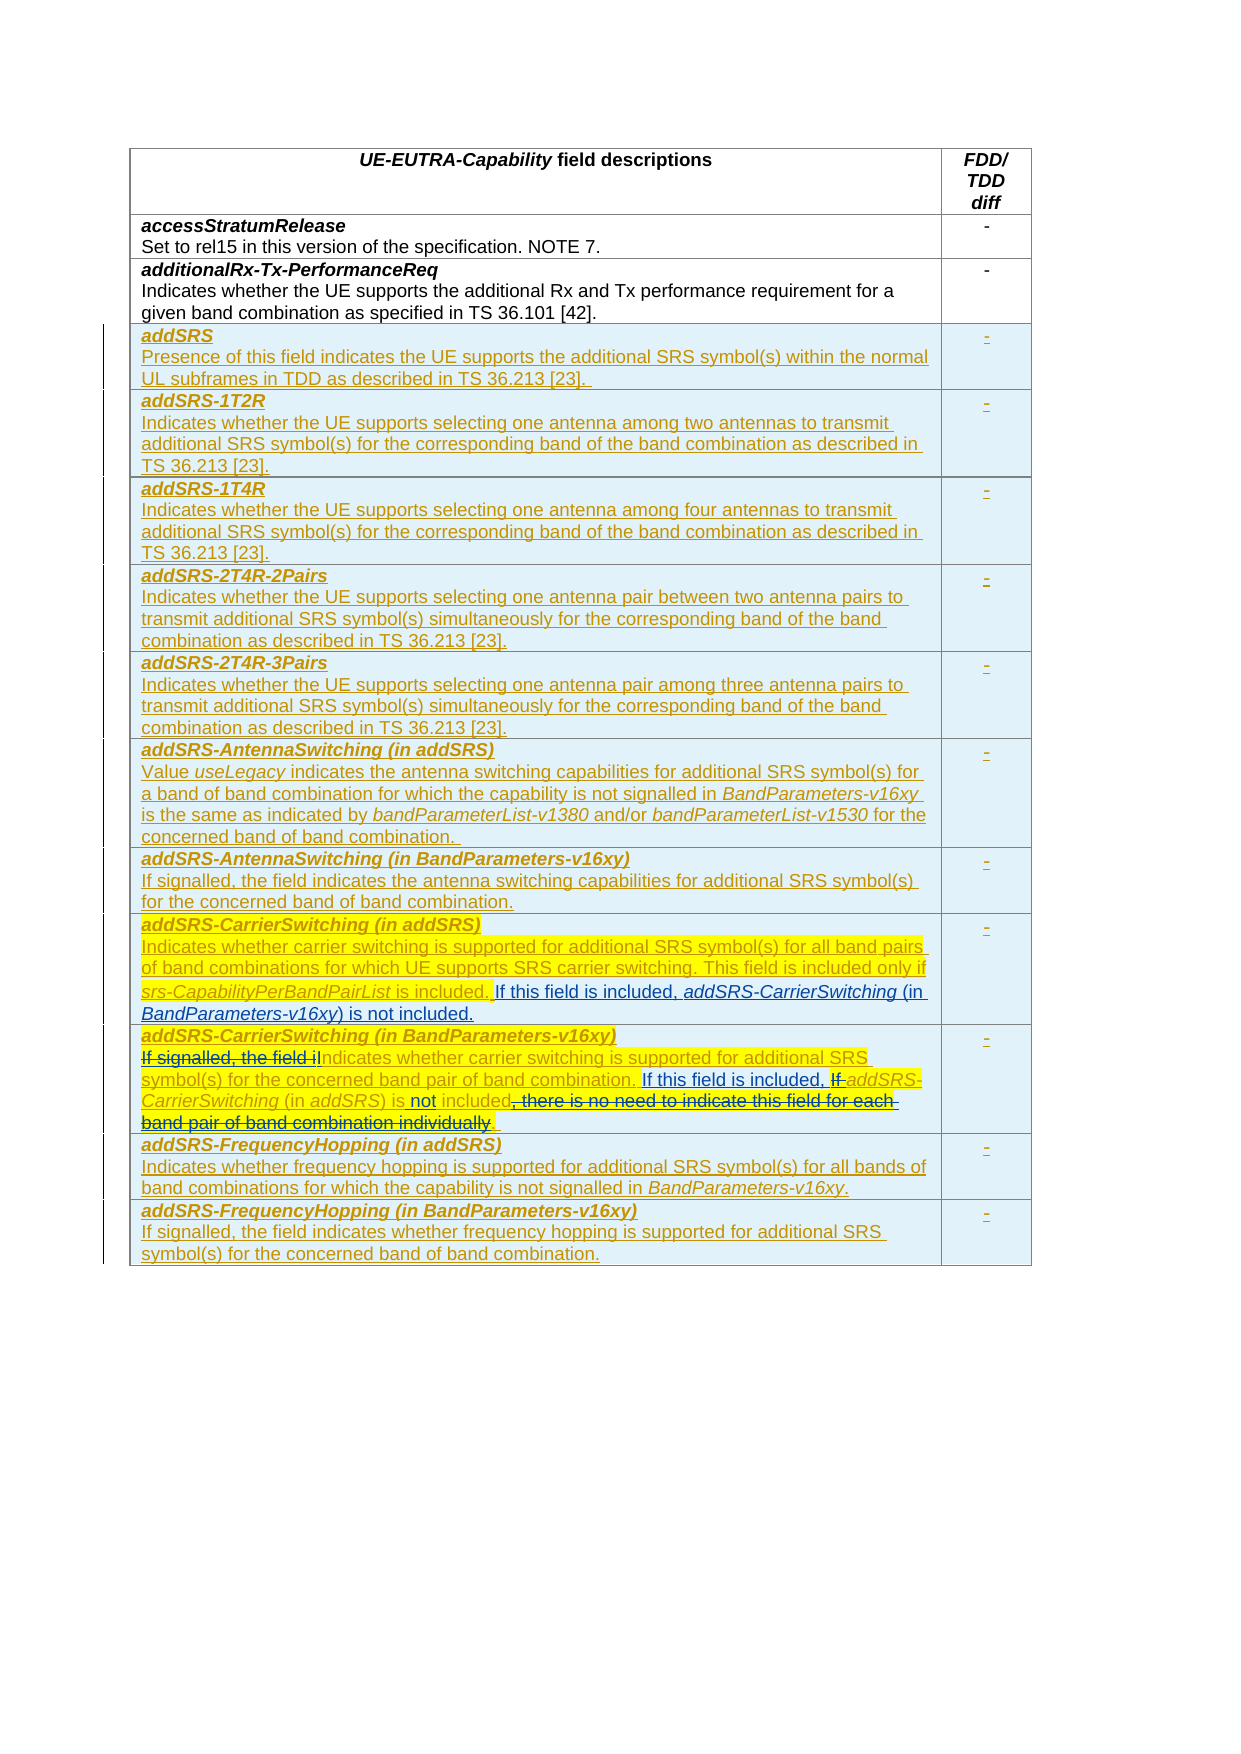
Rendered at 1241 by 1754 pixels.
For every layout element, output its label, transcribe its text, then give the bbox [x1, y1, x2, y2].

table_cell - [942, 215, 1031, 258]
table_header UE-EUTRA-Capability field descriptions [131, 149, 941, 213]
table_cell accessStratumRelease Set to rel15 in this version of the specification. NOTE 7. [131, 215, 941, 258]
table_cell additionalRx-Tx-PerformanceReq Indicates whether the UE supports the additional Rx and Tx performance requirement for a given band combination as specified in TS 36.101 [42]. [131, 259, 941, 323]
table_cell - [942, 259, 1031, 323]
table_header FDD/ TDD diff [942, 149, 1031, 213]
